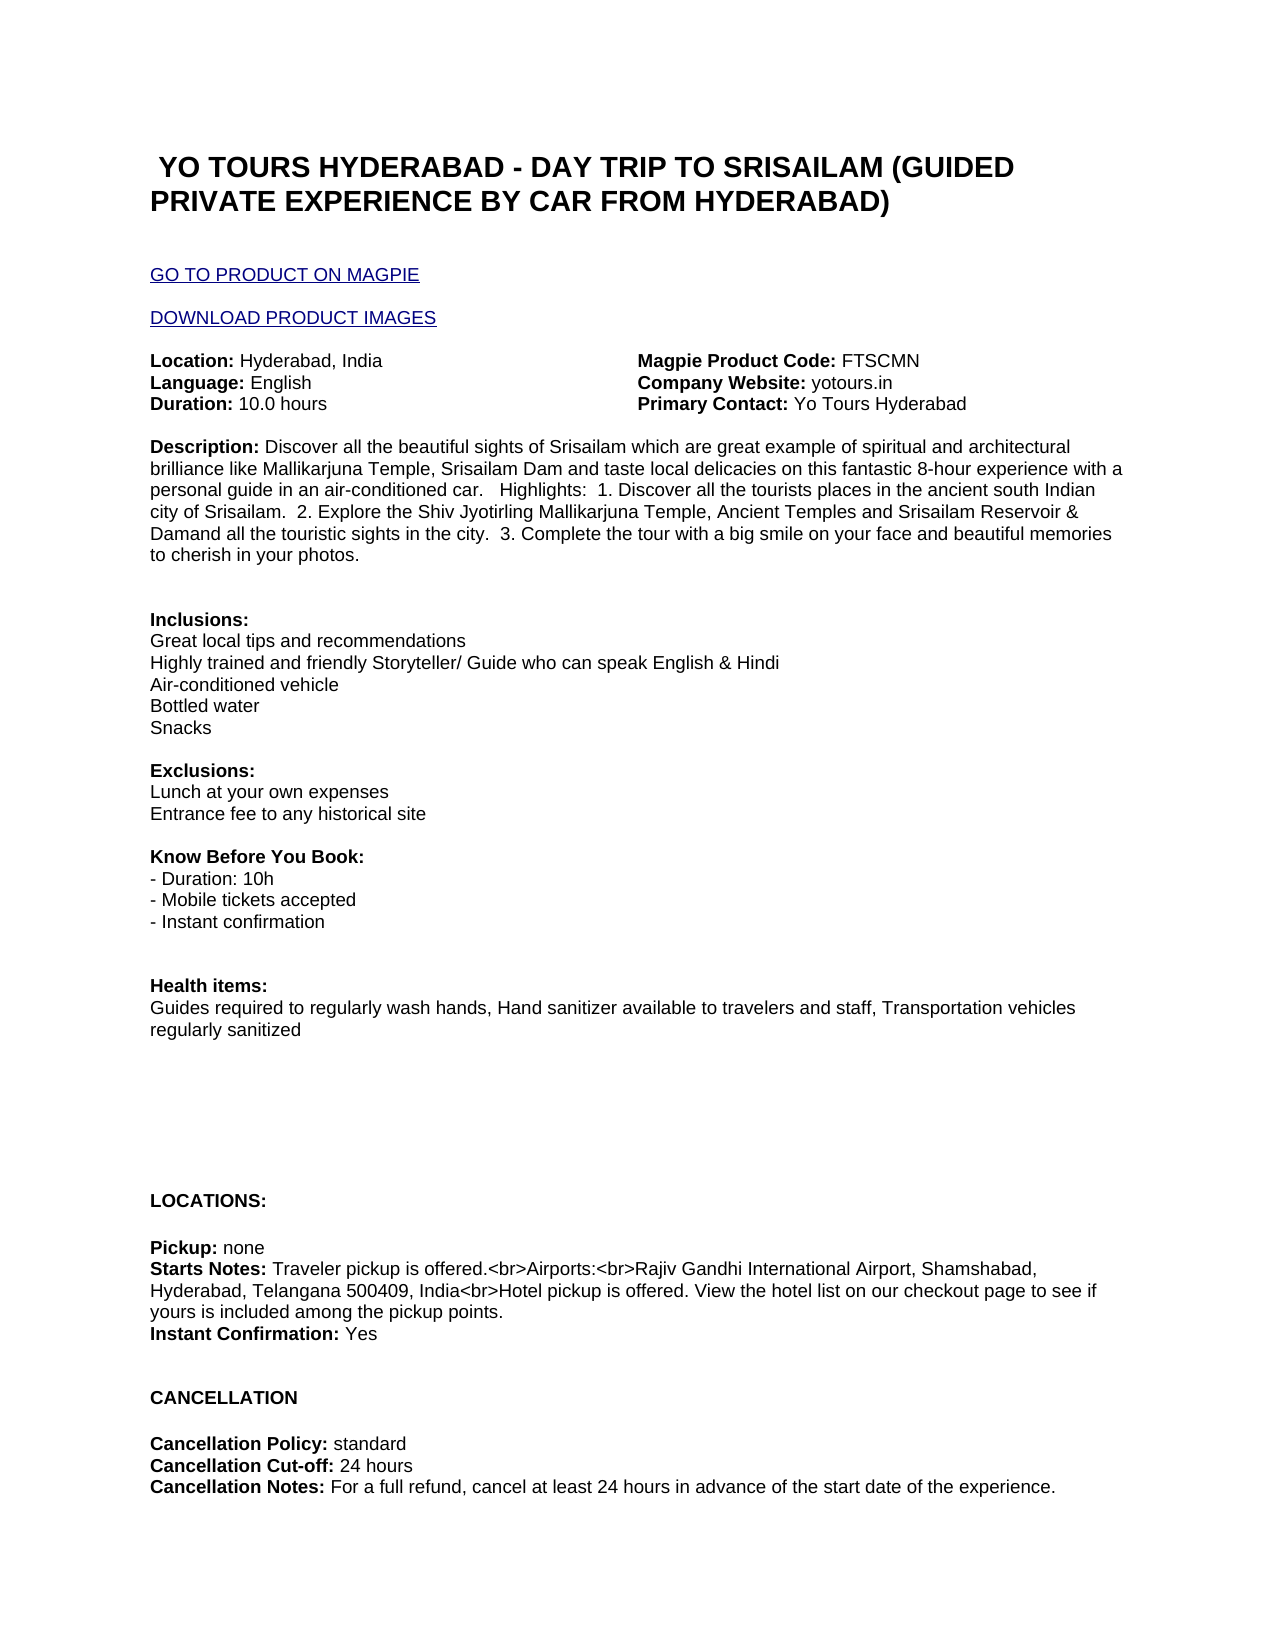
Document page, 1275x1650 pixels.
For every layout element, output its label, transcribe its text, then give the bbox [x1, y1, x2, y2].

text Know Before You Book: [150, 846, 1125, 867]
text Great local tips and recommendations [150, 630, 1125, 652]
text Guides required to regularly wash hands, Hand sanitizer available to travelers and staff, Transportation vehicles regularly sanitized [150, 997, 1125, 1040]
subtitle Yo Tours Hyderabad - Day Trip to Srisailam (Guided Private Experience by Car from Hyderabad) [150, 150, 1125, 217]
text GO TO PRODUCT ON MAGPIE [150, 264, 1125, 285]
text Highly trained and friendly Storyteller/ Guide who can speak English & Hindi [150, 652, 1125, 673]
text Snacks [150, 716, 1125, 738]
text Air-conditioned vehicle [150, 673, 1125, 695]
text Health items: [150, 975, 1125, 997]
text Pickup: none [150, 1236, 1125, 1258]
text Bottled water [150, 695, 1125, 716]
table_header Location: Hyderabad, India Language: English Duration: 10.0 hours [139, 350, 626, 414]
text Cancellation Cut-off: 24 hours [150, 1454, 1125, 1476]
text Inclusions: [150, 609, 1125, 630]
text - Duration: 10h [150, 867, 1125, 889]
text Cancellation Notes: For a full refund, cancel at least 24 hours in advance of the start date of the experience. [150, 1476, 1125, 1498]
table_header Magpie Product Code: FTSCMN Company Website: yotours.in Primary Contact: Yo Tours Hyderabad [626, 350, 1114, 414]
text - Instant confirmation [150, 911, 1125, 932]
text Lunch at your own expenses [150, 781, 1125, 803]
text Starts Notes: Traveler pickup is offered.<br>Airports:<br>Rajiv Gandhi International Airport, Shamshabad, Hyderabad, Telangana 500409, India<br>Hotel pickup is offered. View the hotel list on our checkout page to see if yours is included among the pickup points. [150, 1258, 1125, 1323]
text Exclusions: [150, 759, 1125, 781]
text - Mobile tickets accepted [150, 889, 1125, 911]
text Instant Confirmation: Yes [150, 1323, 1125, 1344]
text Entrance fee to any historical site [150, 803, 1125, 824]
text Description: Discover all the beautiful sights of Srisailam which are great example of spiritual and architectural brilliance like Mallikarjuna Temple, Srisailam Dam and taste local delicacies on this fantastic 8-hour experience with a personal guide in an air-conditioned car. Highlights: 1. Discover all the tourists places in the ancient south Indian city of Srisailam. 2. Explore the Shiv Jyotirling Mallikarjuna Temple, Ancient Temples and Srisailam Reservoir & Damand all the touristic sights in the city. 3. Complete the tour with a big smile on your face and beautiful memories to cherish in your photos. [150, 436, 1125, 566]
text Cancellation Policy: standard [150, 1433, 1125, 1454]
text DOWNLOAD PRODUCT IMAGES [150, 307, 1125, 328]
subtitle Locations: [150, 1190, 1125, 1212]
subtitle Cancellation [150, 1387, 1125, 1408]
